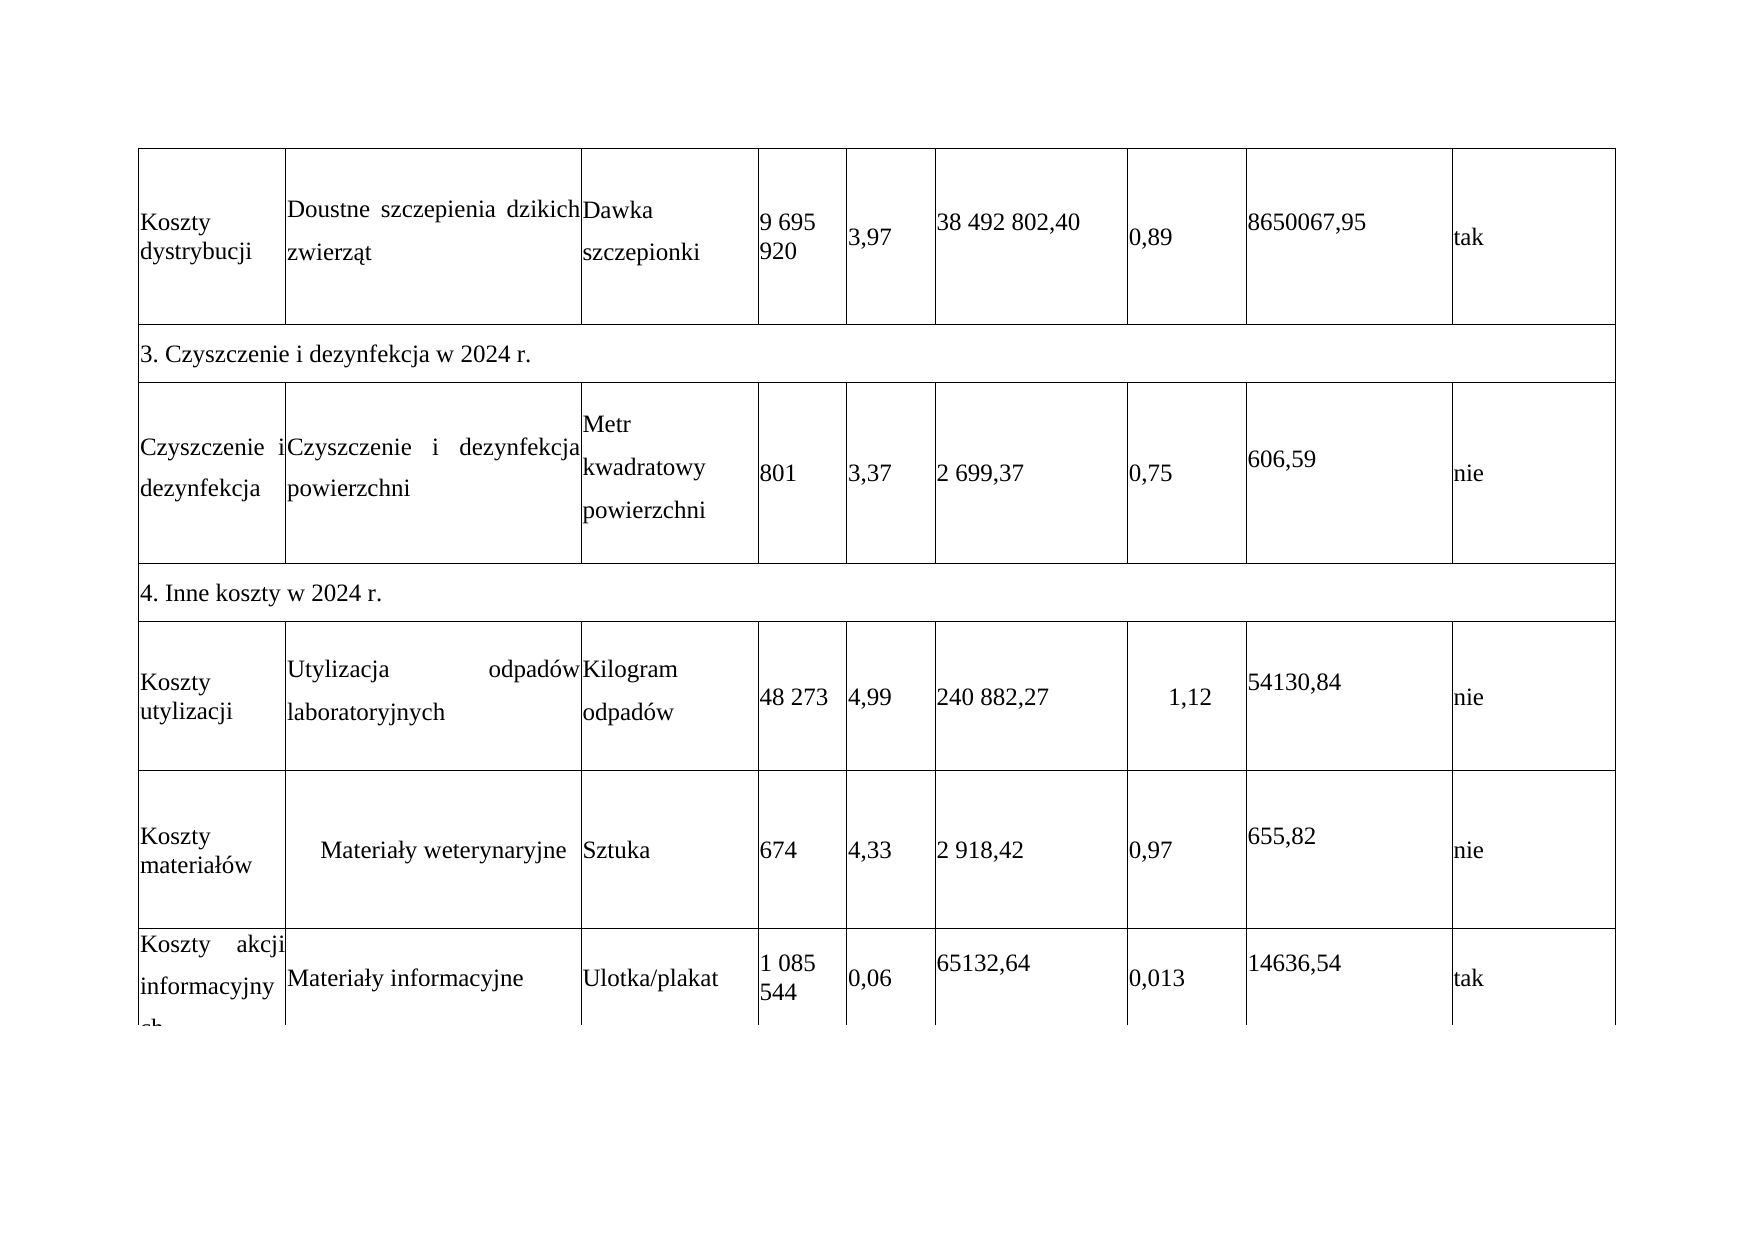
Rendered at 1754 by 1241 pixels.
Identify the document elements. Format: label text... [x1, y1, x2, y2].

table_cell 3,37 [847, 383, 935, 563]
table_cell Czyszczenie i dezynfekcja powierzchni [286, 383, 581, 563]
table_cell 1,12 [1128, 622, 1246, 770]
table_cell 9 695 920 [759, 149, 846, 323]
table_cell 4,33 [847, 771, 935, 928]
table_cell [286, 149, 581, 323]
table_cell Dawka szczepionki [582, 149, 758, 323]
table_cell nie [1453, 383, 1615, 563]
table_cell Utylizacja odpadów laboratoryjnych [286, 622, 581, 770]
table_cell Materiały weterynaryjne [286, 771, 581, 928]
table_cell 606,59 [1247, 383, 1452, 563]
table_cell 38 492 802,40 [936, 149, 1127, 323]
table_cell 4. Inne koszty w 2024 r. [139, 564, 1615, 621]
table_cell 54130,84 [1247, 622, 1452, 770]
table_cell 1 085 544 [759, 929, 846, 1025]
table_cell tak [1453, 929, 1615, 1025]
table_cell 801 [759, 383, 846, 563]
table_cell Koszty dystrybucji [139, 149, 285, 323]
table_cell 0,06 [847, 929, 935, 1025]
table_cell Sztuka [582, 771, 758, 928]
table_cell 14636,54 [1247, 929, 1452, 1025]
table_cell 2 699,37 [936, 383, 1127, 563]
table_cell 48 273 [759, 622, 846, 770]
table_cell 3. Czyszczenie i dezynfekcja w 2024 r. [139, 325, 1615, 382]
table_cell Czyszczenie i dezynfekcja [139, 383, 285, 563]
table_cell Ulotka/plakat [582, 929, 758, 1025]
table_cell 655,82 [1247, 771, 1452, 928]
table_cell 0,013 [1128, 929, 1246, 1025]
table_cell Koszty materiałów [139, 771, 285, 928]
table_cell 8650067,95 [1247, 149, 1452, 323]
table_cell tak [1453, 149, 1615, 323]
table_cell Materiały informacyjne [286, 929, 581, 1025]
table_cell 240 882,27 [936, 622, 1127, 770]
table_cell Koszty akcji informacyjnych [139, 929, 285, 1025]
table_cell 3,97 [847, 149, 935, 323]
table_cell nie [1453, 771, 1615, 928]
table_cell Kilogram odpadów [582, 622, 758, 770]
table_cell 2 918,42 [936, 771, 1127, 928]
table_cell 65132,64 [936, 929, 1127, 1025]
table_cell Koszty utylizacji [139, 622, 285, 770]
table_cell 4,99 [847, 622, 935, 770]
table_cell nie [1453, 622, 1615, 770]
table_cell 674 [759, 771, 846, 928]
table_cell Metr kwadratowy powierzchni [582, 383, 758, 563]
table_cell 0,97 [1128, 771, 1246, 928]
table_cell 0,75 [1128, 383, 1246, 563]
table_cell 0,89 [1128, 149, 1246, 323]
